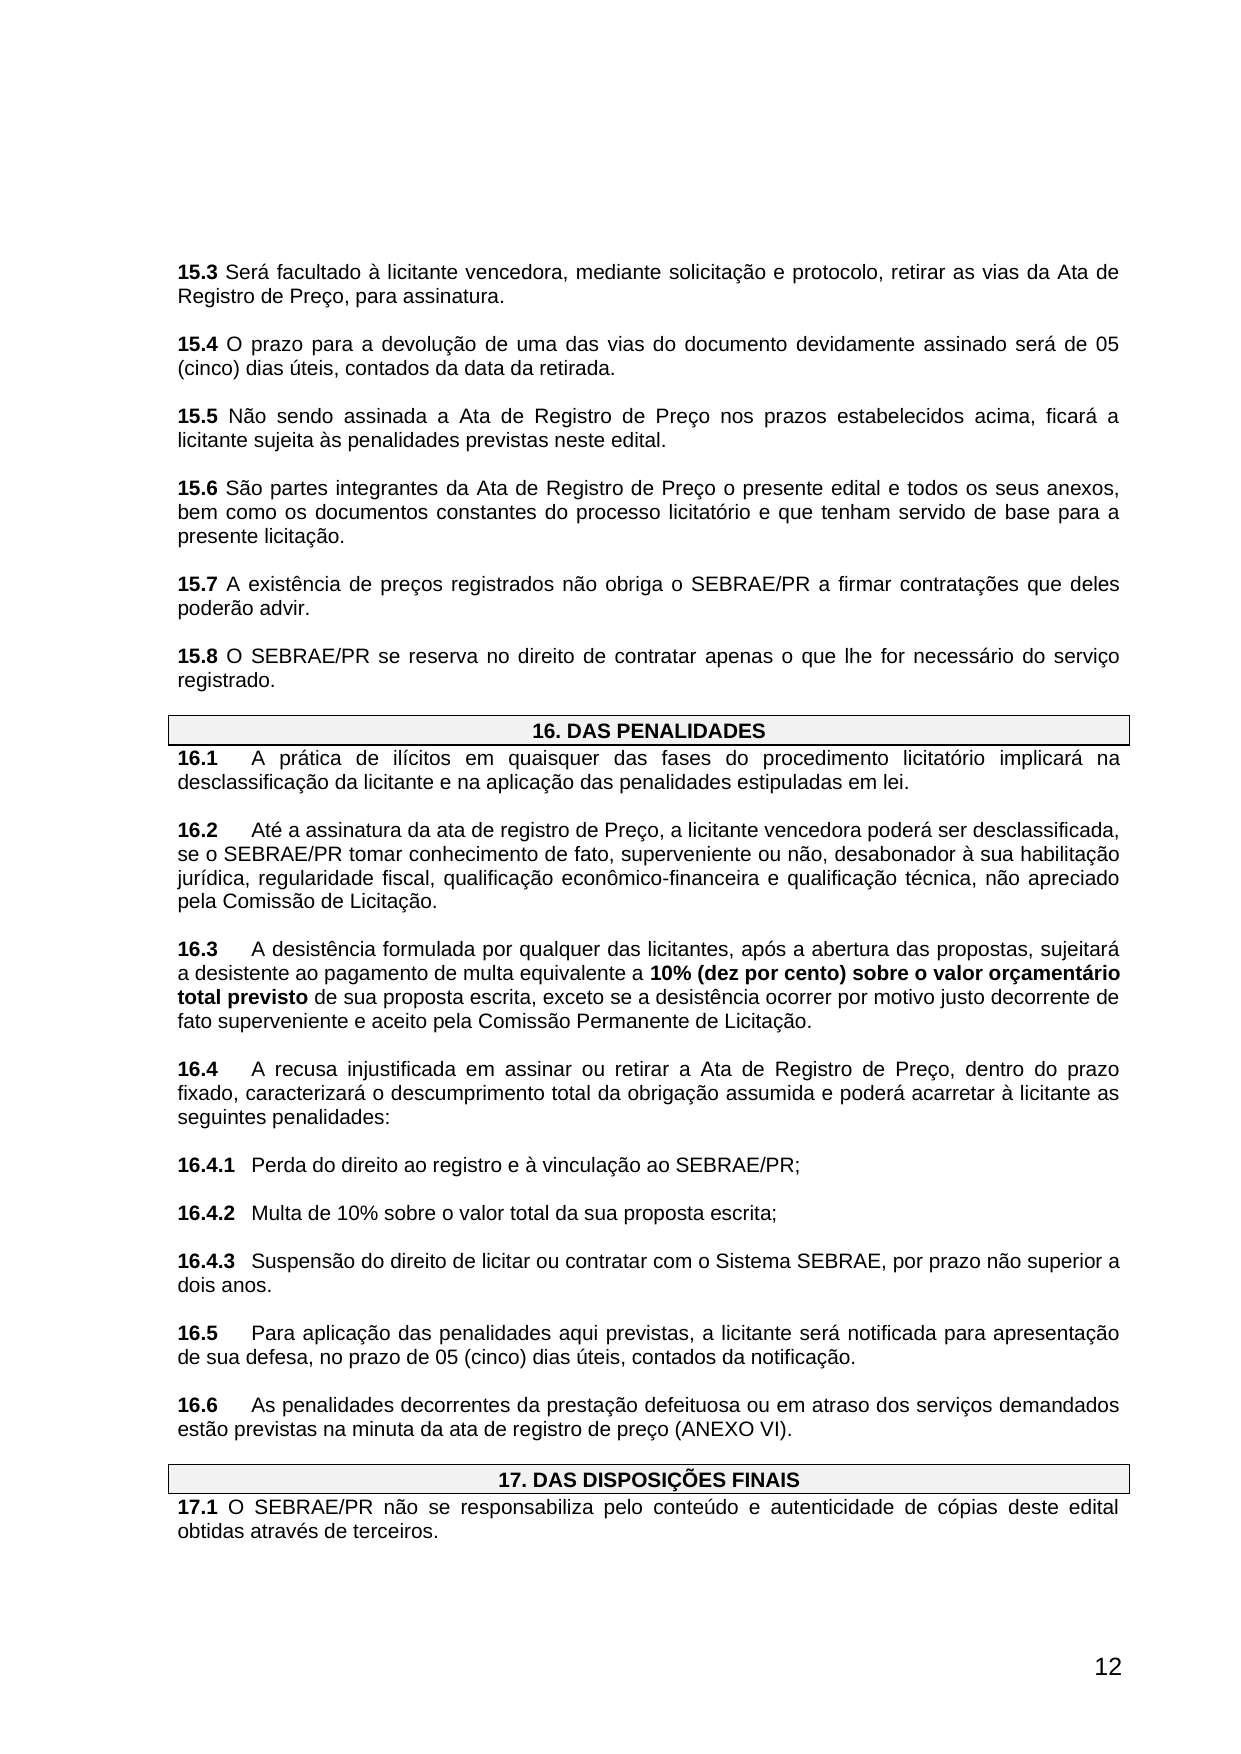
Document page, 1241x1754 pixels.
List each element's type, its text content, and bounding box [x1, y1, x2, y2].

text 15.4 O prazo para a devolução de uma das vias do documento devidamente assinado será de 05 (cinco) dias úteis, contados da data da retirada. [177, 332, 1121, 380]
list Multa de 10% sobre o valor total da sua proposta escrita; [177, 1201, 1121, 1225]
text 17.1 O SEBRAE/PR não se responsabiliza pelo conteúdo e autenticidade de cópias deste edital obtidas através de terceiros. [177, 1494, 1121, 1542]
list Perda do direito ao registro e à vinculação ao SEBRAE/PR; [177, 1153, 1121, 1177]
subtitle 16. DAS PENALIDADES [169, 716, 1129, 744]
list Suspensão do direito de licitar ou contratar com o Sistema SEBRAE, por prazo não superior a dois anos. [177, 1249, 1121, 1297]
list A recusa injustificada em assinar ou retirar a Ata de Registro de Preço, dentro do prazo fixado, caracterizará o descumprimento total da obrigação assumida e poderá acarretar à licitante as seguintes penalidades: [177, 1057, 1121, 1129]
text 15.8 O SEBRAE/PR se reserva no direito de contratar apenas o que lhe for necessário do serviço registrado. [177, 643, 1121, 691]
list A desistência formulada por qualquer das licitantes, após a abertura das propostas, sujeitará a desistente ao pagamento de multa equivalente a 10% (dez por cento) sobre o valor orçamentário total previsto de sua proposta escrita, exceto se a desistência ocorrer por motivo justo decorrente de fato superveniente e aceito pela Comissão Permanente de Licitação. [177, 937, 1121, 1033]
text 15.5 Não sendo assinada a Ata de Registro de Preço nos prazos estabelecidos acima, ficará a licitante sujeita às penalidades previstas neste edital. [177, 404, 1121, 452]
list A prática de ilícitos em quaisquer das fases do procedimento licitatório implicará na desclassificação da licitante e na aplicação das penalidades estipuladas em lei. [177, 746, 1121, 793]
list Até a assinatura da ata de registro de Preço, a licitante vencedora poderá ser desclassificada, se o SEBRAE/PR tomar conhecimento de fato, superveniente ou não, desabonador à sua habilitação jurídica, regularidade fiscal, qualificação econômico-financeira e qualificação técnica, não apreciado pela Comissão de Licitação. [177, 817, 1121, 913]
text 15.3 Será facultado à licitante vencedora, mediante solicitação e protocolo, retirar as vias da Ata de Registro de Preço, para assinatura. [177, 260, 1121, 308]
list As penalidades decorrentes da prestação defeituosa ou em atraso dos serviços demandados estão previstas na minuta da ata de registro de preço (ANEXO VI). [177, 1392, 1121, 1440]
list Para aplicação das penalidades aqui previstas, a licitante será notificada para apresentação de sua defesa, no prazo de 05 (cinco) dias úteis, contados da notificação. [177, 1321, 1121, 1368]
subtitle 17. DAS DISPOSIÇÕES FINAIS [169, 1465, 1129, 1493]
text 15.6 São partes integrantes da Ata de Registro de Preço o presente edital e todos os seus anexos, bem como os documentos constantes do processo licitatório e que tenham servido de base para a presente licitação. [177, 476, 1121, 548]
text 15.7 A existência de preços registrados não obriga o SEBRAE/PR a firmar contratações que deles poderão advir. [177, 572, 1121, 619]
